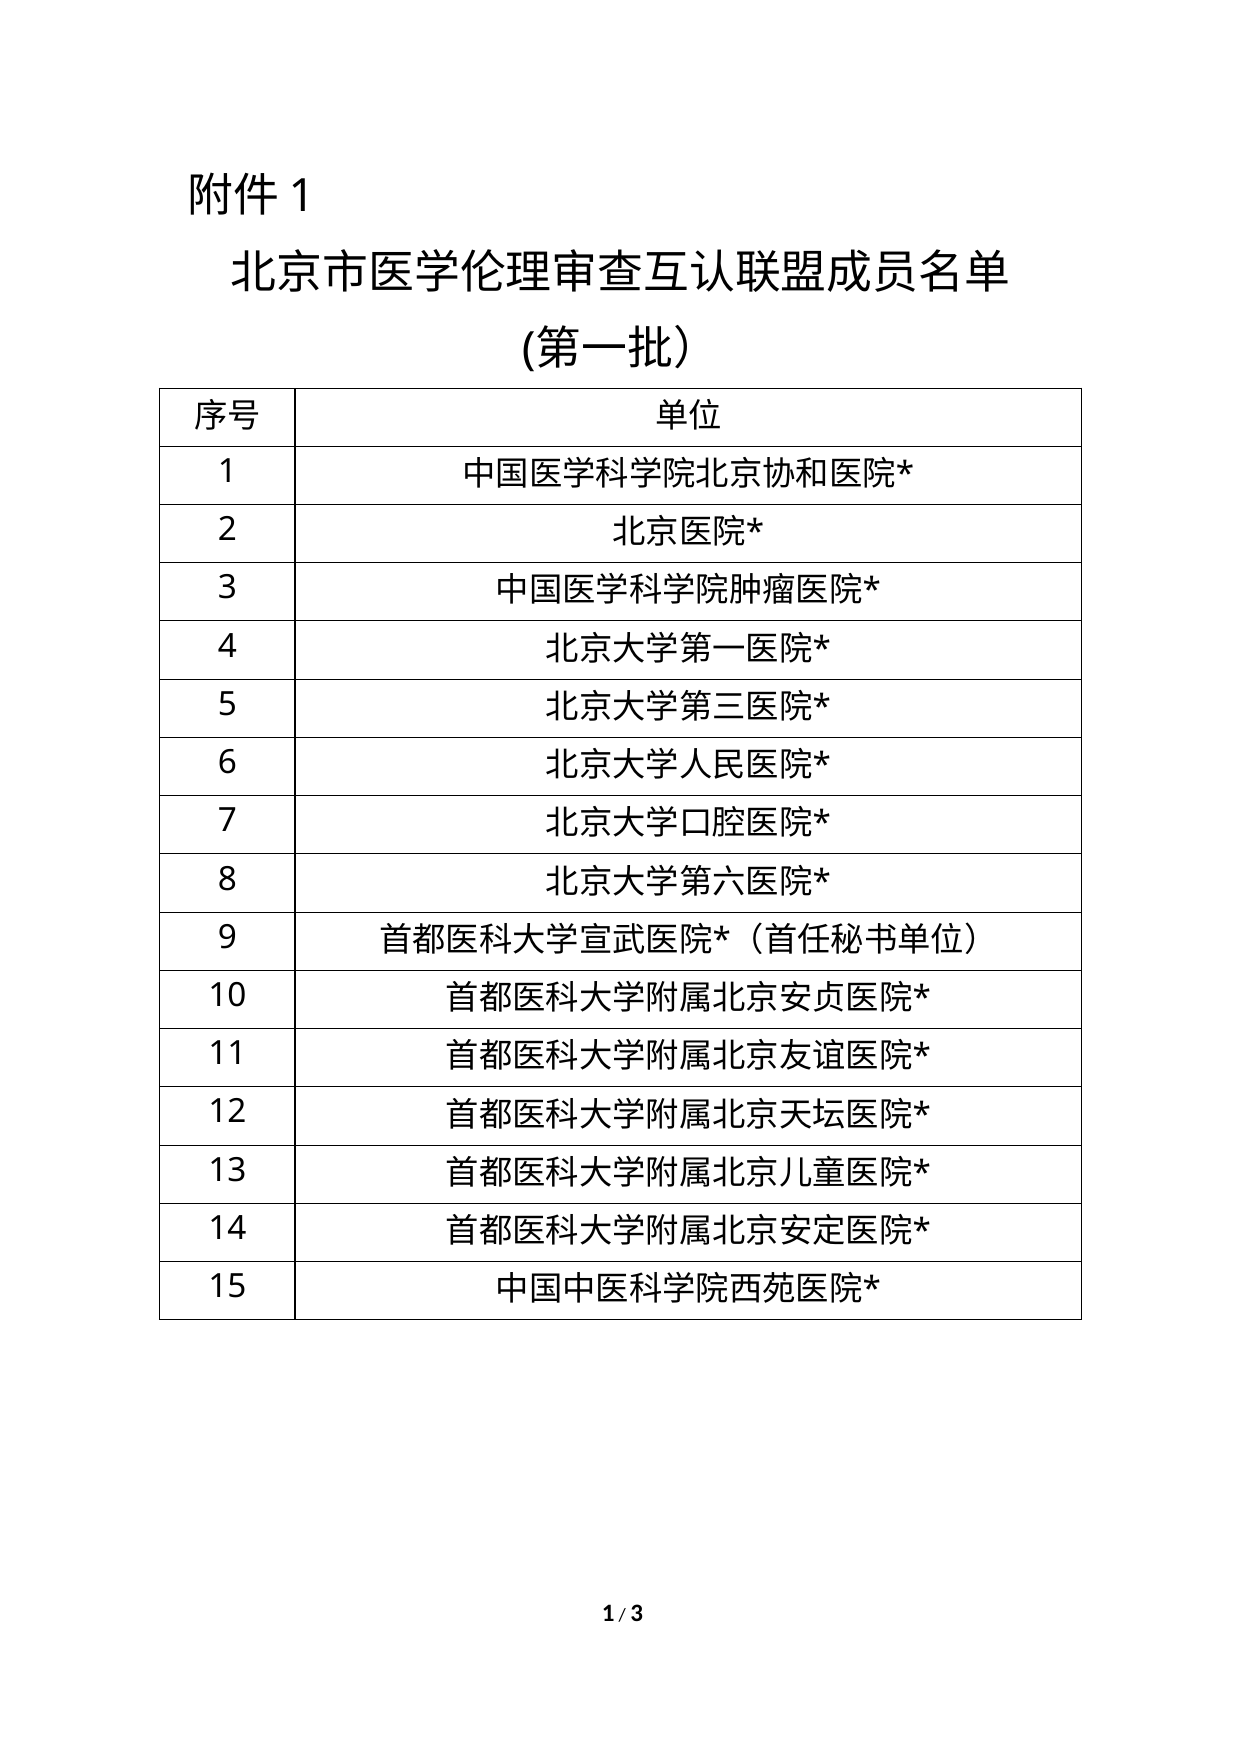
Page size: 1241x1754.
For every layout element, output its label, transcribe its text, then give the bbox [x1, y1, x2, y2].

table_cell 10 [160, 971, 294, 1028]
table_cell 4 [160, 621, 294, 679]
table_cell 北京医院* [296, 505, 1081, 562]
table_cell 12 [160, 1087, 294, 1144]
table_cell 2 [160, 505, 294, 562]
table_cell 首都医科大学宣武医院*（首任秘书单位） [296, 913, 1081, 970]
table_cell 北京大学口腔医院* [296, 796, 1081, 853]
table_cell 首都医科大学附属北京天坛医院* [296, 1087, 1081, 1144]
table_cell 中国中医科学院西苑医院* [296, 1262, 1081, 1319]
text (第一批） [187, 311, 1053, 378]
table_cell 9 [160, 913, 294, 970]
table_header 序号 [160, 389, 294, 446]
table_cell 7 [160, 796, 294, 853]
table_cell 13 [160, 1146, 294, 1203]
table_cell 首都医科大学附属北京儿童医院* [296, 1146, 1081, 1203]
table_cell 中国医学科学院肿瘤医院* [296, 563, 1081, 620]
table_cell 14 [160, 1204, 294, 1261]
table_cell 3 [160, 563, 294, 620]
table_cell 6 [160, 738, 294, 795]
table_cell 首都医科大学附属北京安定医院* [296, 1204, 1081, 1261]
table_cell 北京大学第一医院* [296, 621, 1081, 679]
table_cell 15 [160, 1262, 294, 1319]
table_cell 8 [160, 854, 294, 912]
table_cell 中国医学科学院北京协和医院* [296, 447, 1081, 504]
table_cell 北京大学第三医院* [296, 680, 1081, 737]
text 北京市医学伦理审查互认联盟成员名单 [187, 235, 1053, 301]
table_cell 11 [160, 1029, 294, 1086]
table_cell 首都医科大学附属北京友谊医院* [296, 1029, 1081, 1086]
table_cell 北京大学人民医院* [296, 738, 1081, 795]
table_header 单位 [296, 389, 1081, 446]
table_cell 北京大学第六医院* [296, 854, 1081, 912]
table_cell 首都医科大学附属北京安贞医院* [296, 971, 1081, 1028]
text 附件1 [187, 158, 1053, 225]
table_cell 1 [160, 447, 294, 504]
table_cell 5 [160, 680, 294, 737]
